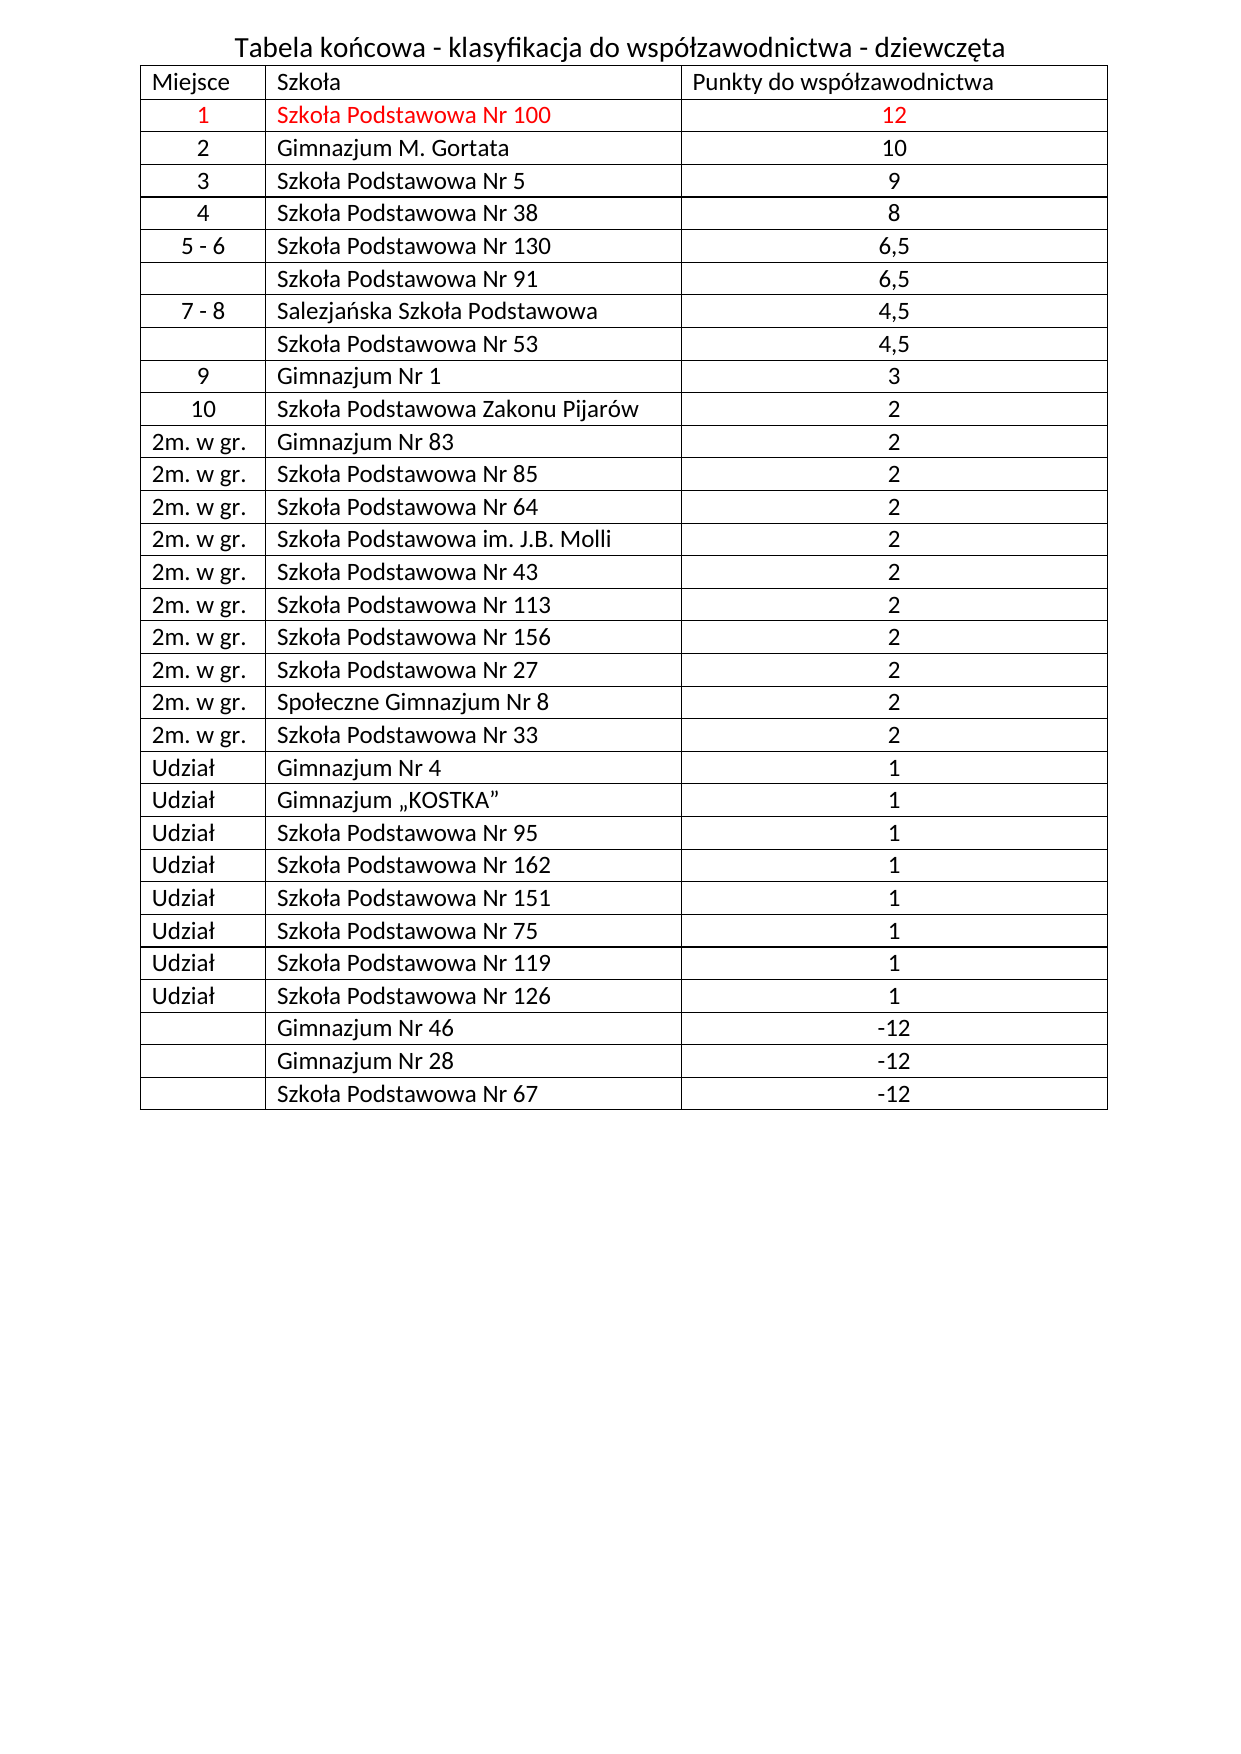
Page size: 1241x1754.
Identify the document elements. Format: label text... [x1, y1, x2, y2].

table_cell 2 [682, 654, 1107, 686]
table_cell 1 [682, 752, 1107, 783]
table_cell Udział [141, 752, 265, 783]
table_cell 2m. w gr. [141, 524, 265, 555]
table_cell 1 [682, 784, 1107, 816]
table_cell 2m. w gr. [141, 654, 265, 686]
table_cell Gimnazjum Nr 46 [266, 1013, 681, 1044]
table_cell Szkoła Podstawowa Nr 151 [266, 882, 681, 914]
table_cell 4,5 [682, 328, 1107, 359]
table_cell 6,5 [682, 230, 1107, 262]
table_cell 2 [141, 132, 265, 164]
table_cell Udział [141, 784, 265, 816]
table_cell Gimnazjum Nr 1 Prywatne Gimnazjum Akademickie 6 [266, 361, 681, 392]
table_cell 5 - 6 [141, 230, 265, 262]
table_cell Szkoła Podstawowa Nr 67 [266, 1078, 681, 1109]
table_cell Szkoła Podstawowa Nr 95 [266, 817, 681, 848]
table_cell -12 [682, 1013, 1107, 1044]
table_cell 3 [141, 165, 265, 196]
table_cell 2 [682, 524, 1107, 555]
table_cell Gimnazjum M. Gortata [266, 132, 681, 164]
table_cell 1 [682, 980, 1107, 1012]
table_cell 2m. w gr. [141, 556, 265, 588]
table_cell 1 [682, 948, 1107, 979]
table_cell Szkoła Podstawowa Zakonu Pijarów [266, 393, 681, 425]
table_cell 6,5 [682, 263, 1107, 294]
table_cell 4,5 [682, 295, 1107, 327]
table_cell Gimnazjum „KOSTKA” [266, 784, 681, 816]
table_cell 7 - 8 [141, 295, 265, 327]
text Tabela końcowa - klasyfikacja do współzawodnictwa - dziewczęta [148, 29, 1093, 65]
table_cell [141, 328, 265, 359]
table_cell Szkoła Podstawowa Nr 33 [266, 719, 681, 751]
table_cell 1 [682, 915, 1107, 946]
table_cell 2m. w gr. [141, 621, 265, 653]
table_cell 1 [682, 882, 1107, 914]
table_cell [141, 263, 265, 294]
table_cell 3 [682, 361, 1107, 392]
table_cell Szkoła Podstawowa Nr 156 [266, 621, 681, 653]
table_header Miejsce [141, 66, 265, 99]
table_cell Szkoła Podstawowa Nr 113 [266, 589, 681, 620]
table_cell 2m. w gr. [141, 458, 265, 490]
table_cell Udział [141, 850, 265, 881]
table_cell Gimnazjum Nr 4 [266, 752, 681, 783]
table_cell Szkoła Podstawowa Nr 5 [266, 165, 681, 196]
table_cell Udział [141, 882, 265, 914]
table_cell Szkoła Podstawowa Nr 130 [266, 230, 681, 262]
table_cell Szkoła Podstawowa Nr 119 [266, 948, 681, 979]
table_cell 2 [682, 491, 1107, 522]
table_cell 2m. w gr. [141, 687, 265, 718]
table_cell Szkoła Podstawowa Nr 27 [266, 654, 681, 686]
table_cell 1 [682, 817, 1107, 848]
table_cell Szkoła Podstawowa Nr 75 [266, 915, 681, 946]
table_cell Salezjańska Szkoła Podstawowa [266, 295, 681, 327]
table_cell 2m. w gr. [141, 719, 265, 751]
table_header Szkoła [266, 66, 681, 99]
table_cell 2 [682, 458, 1107, 490]
table_cell Szkoła Podstawowa Nr 85 [266, 458, 681, 490]
table_cell Szkoła Podstawowa Nr 91 [266, 263, 681, 294]
table_cell Szkoła Podstawowa Nr 43 [266, 556, 681, 588]
table_cell Udział [141, 948, 265, 979]
table_cell 10 [141, 393, 265, 425]
table_cell 1 [682, 850, 1107, 881]
table_cell Udział [141, 980, 265, 1012]
table_cell -12 [682, 1078, 1107, 1109]
table_cell Szkoła Podstawowa Nr 100 [266, 100, 681, 131]
table_cell [141, 1078, 265, 1109]
table_cell [141, 1045, 265, 1077]
table_cell 10 [682, 132, 1107, 164]
table_cell 8 [682, 198, 1107, 229]
table_cell 2 [682, 719, 1107, 751]
table_cell Udział [141, 817, 265, 848]
table_cell 4 [141, 198, 265, 229]
table_cell Społeczne Gimnazjum Nr 8 [266, 687, 681, 718]
table_cell 2m. w gr. [141, 426, 265, 457]
table_cell 2 [682, 393, 1107, 425]
table_cell Szkoła Podstawowa Nr 38 [266, 198, 681, 229]
table_cell 9 [682, 165, 1107, 196]
table_cell Szkoła Podstawowa Nr 162 [266, 850, 681, 881]
table_cell Udział [141, 915, 265, 946]
table_header Punkty do współzawodnictwa [682, 66, 1107, 99]
table_cell Szkoła Podstawowa Nr 126 [266, 980, 681, 1012]
table_cell Szkoła Podstawowa im. J.B. Molli [266, 524, 681, 555]
table_cell -12 [682, 1045, 1107, 1077]
table_cell Szkoła Podstawowa Nr 64 [266, 491, 681, 522]
table_cell [141, 1013, 265, 1044]
table_cell 2m. w gr. [141, 589, 265, 620]
table_cell 2m. w gr. [141, 491, 265, 522]
table_cell Gimnazjum Nr 83 [266, 426, 681, 457]
table_cell 2 [682, 589, 1107, 620]
table_cell 2 [682, 426, 1107, 457]
table_cell 2 [682, 556, 1107, 588]
table_cell 1 [141, 100, 265, 131]
table_cell 12 [682, 100, 1107, 131]
table_cell Szkoła Podstawowa Nr 53 [266, 328, 681, 359]
table_cell 2 [682, 621, 1107, 653]
table_cell 9 [141, 361, 265, 392]
table_cell Gimnazjum Nr 28 [266, 1045, 681, 1077]
table_cell 2 [682, 687, 1107, 718]
